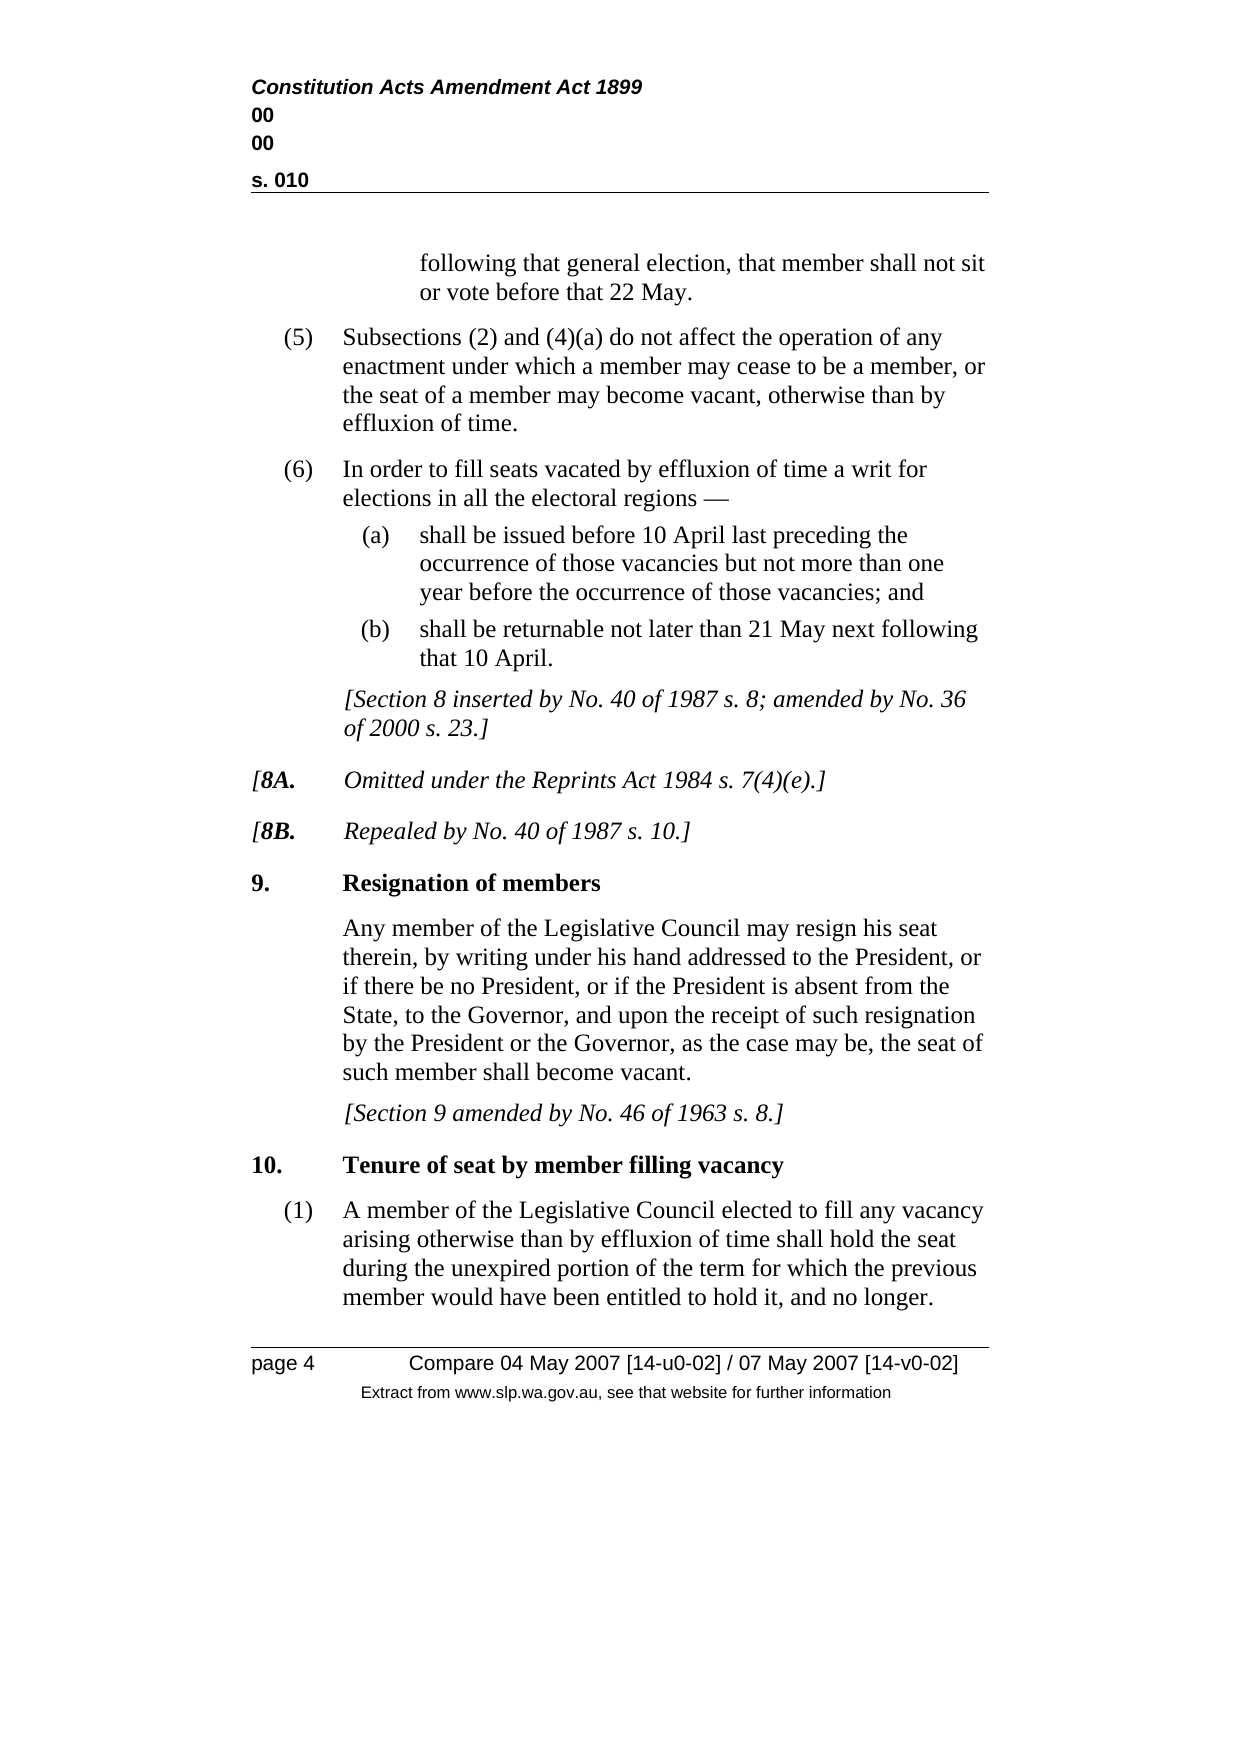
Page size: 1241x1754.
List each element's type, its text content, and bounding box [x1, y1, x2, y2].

text (1) A member of the Legislative Council elected to fill any vacancy arising otherwise than by effluxion of time shall hold the seat during the unexpired portion of the term for which the previous member would have been entitled to hold it, and no longer. [251, 1196, 989, 1311]
text [8A. Omitted under the Reprints Act 1984 s. 7(4)(e).] [251, 765, 989, 793]
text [251, 248, 989, 306]
text (5) Subsections (2) and (4)(a) do not affect the operation of any enactment under which a member may cease to be a member, or the seat of a member may become vacant, otherwise than by effluxion of time. [251, 322, 989, 437]
text Any member of the Legislative Council may resign his seat therein, by writing under his hand addressed to the President, or if there be no President, or if the President is absent from the State, to the Governor, and upon the receipt of such resignation by the President or the Governor, as the case may be, the seat of such member shall become vacant. [251, 913, 989, 1086]
subtitle 10. Tenure of seat by member filling vacancy [251, 1150, 989, 1179]
text [Section 9 amended by No. 46 of 1963 s. 8.] [251, 1098, 989, 1127]
text [8B. Repealed by No. 40 of 1987 s. 10.] [251, 816, 989, 845]
text (a) shall be issued before 10 April last preceding the occurrence of those vacancies but not more than one year before the occurrence of those vacancies; and [251, 520, 989, 606]
text (b) shall be returnable not later than 21 May next following that 10 April. [251, 614, 989, 672]
text (6) In order to fill seats vacated by effluxion of time a writ for elections in all the electoral regions — [251, 454, 989, 511]
text [Section 8 inserted by No. 40 of 1987 s. 8; amended by No. 36 of 2000 s. 23.] [251, 684, 989, 742]
subtitle 9. Resignation of members [251, 868, 989, 897]
